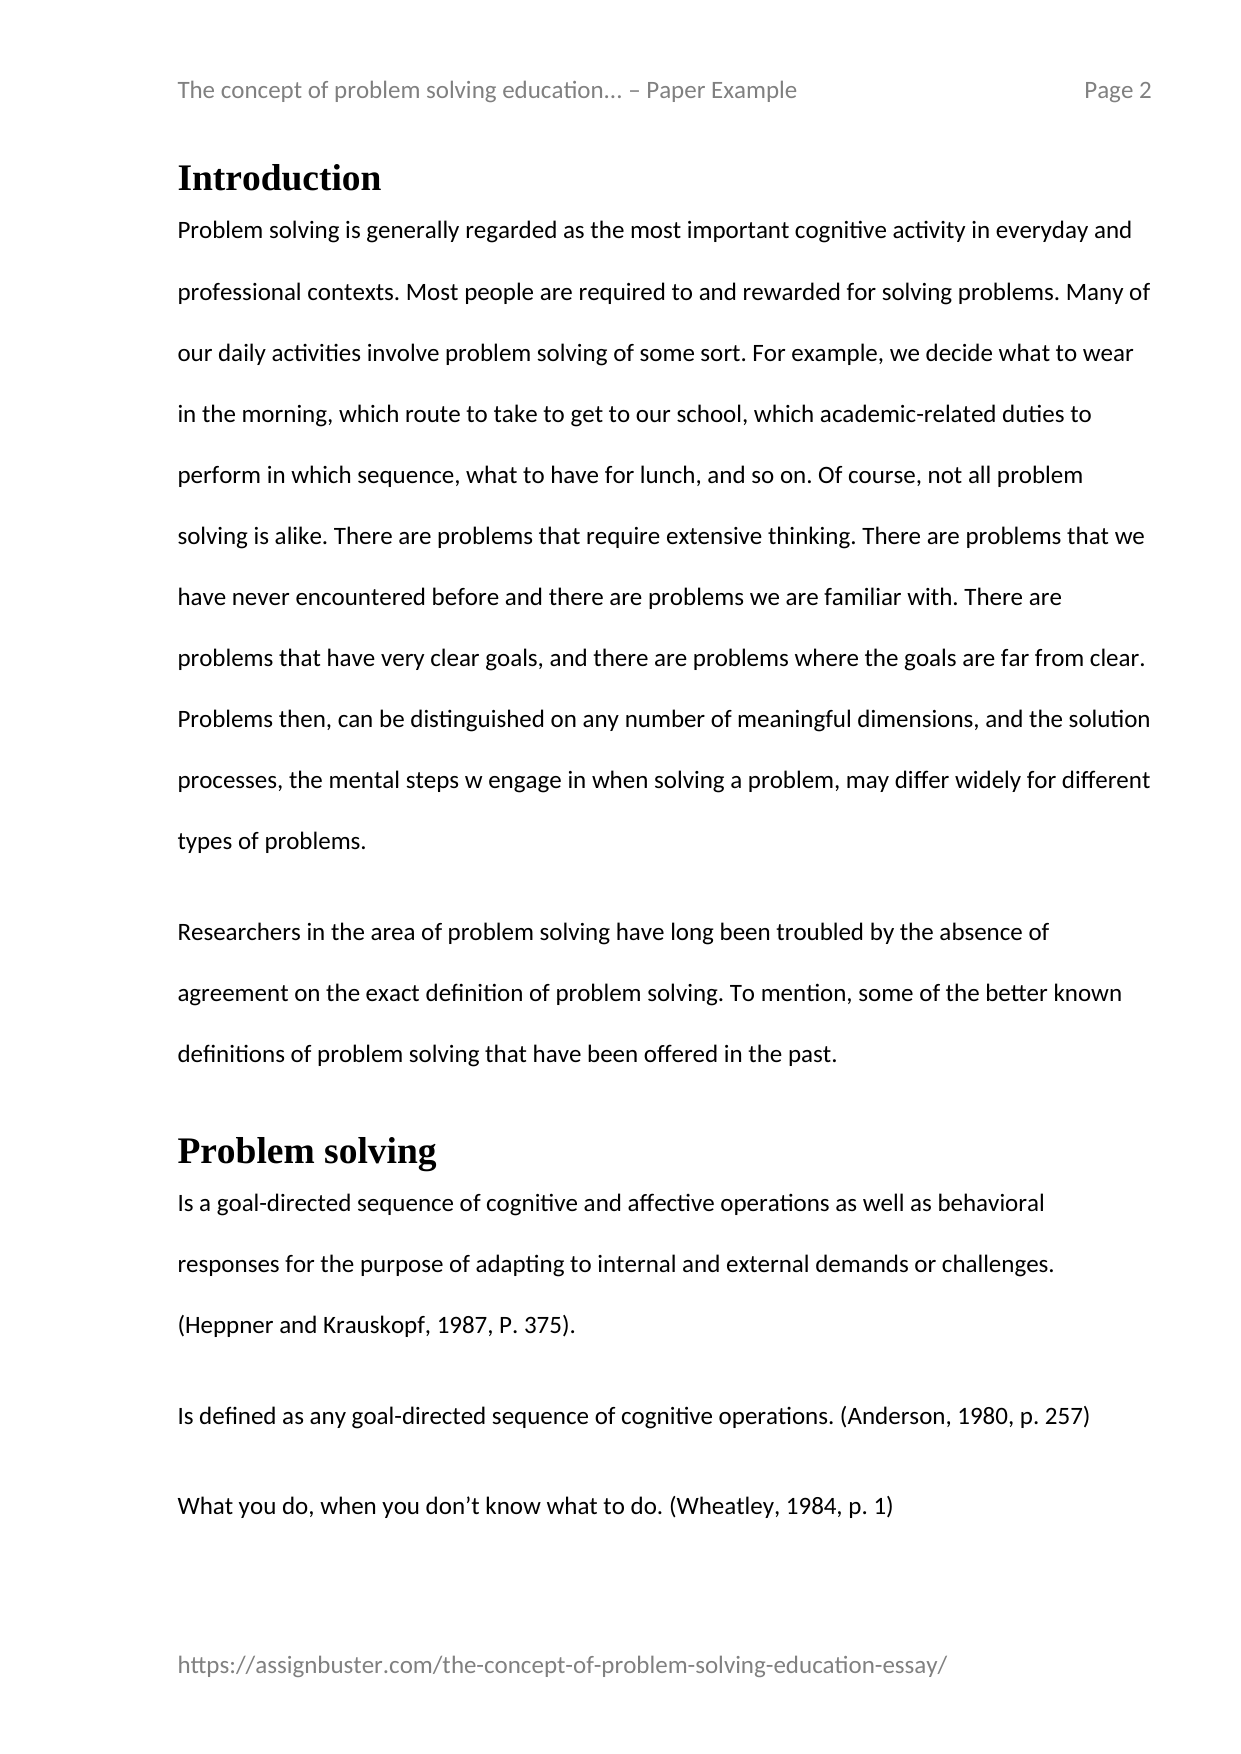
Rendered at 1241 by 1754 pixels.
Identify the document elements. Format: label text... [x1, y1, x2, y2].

text Is defined as any goal-directed sequence of cognitive operations. (Anderson, 1980, p. 257) [177, 1400, 1152, 1430]
text Researchers in the area of problem solving have long been troubled by the absence of agreement on the exact definition of problem solving. To mention, some of the better known definitions of problem solving that have been offered in the past. [177, 916, 1152, 1068]
text Is a goal-directed sequence of cognitive and affective operations as well as behavioral responses for the purpose of adapting to internal and external demands or challenges. (Heppner and Krauskopf, 1987, P. 375). [177, 1187, 1152, 1340]
text What you do, when you don’t know what to do. (Wheatley, 1984, p. 1) [177, 1490, 1152, 1521]
subtitle Problem solving [177, 1128, 1152, 1171]
text Problem solving is generally regarded as the most important cognitive activity in everyday and professional contexts. Most people are required to and rewarded for solving problems. Many of our daily activities involve problem solving of some sort. For example, we decide what to wear in the morning, which route to take to get to our school, which academic-related duties to perform in which sequence, what to have for lunch, and so on. Of course, not all problem solving is alike. There are problems that require extensive thinking. There are problems that we have never encountered before and there are problems we are familiar with. There are problems that have very clear goals, and there are problems where the goals are far from clear. Problems then, can be distinguished on any number of meaningful dimensions, and the solution processes, the mental steps w engage in when solving a problem, may differ widely for different types of problems. [177, 215, 1152, 856]
subtitle Introduction [177, 156, 1152, 199]
